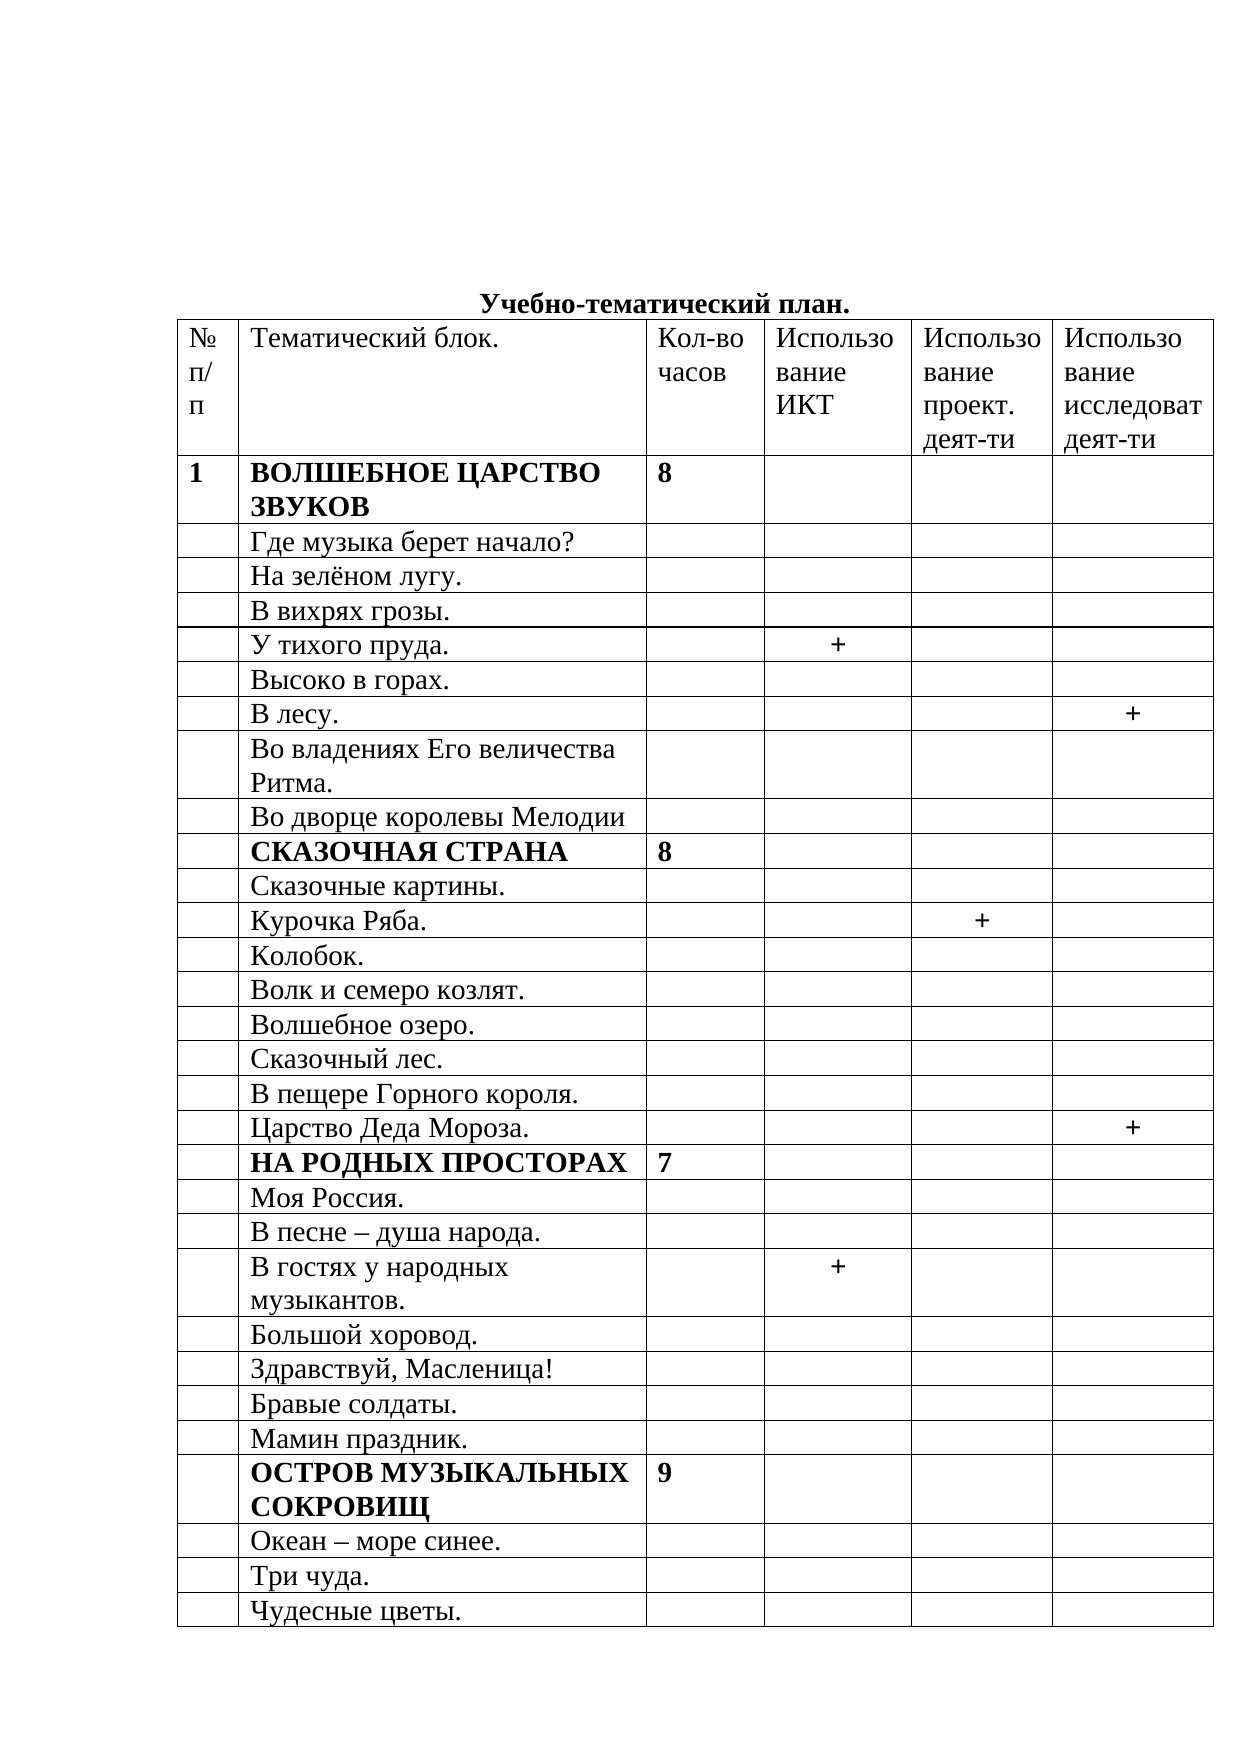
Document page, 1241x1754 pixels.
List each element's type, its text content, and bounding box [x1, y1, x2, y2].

table_cell [1053, 799, 1213, 833]
table_cell [647, 593, 764, 626]
table_cell [765, 1455, 911, 1522]
table_cell [765, 1317, 911, 1351]
table_cell [765, 524, 911, 557]
table_header Тематический блок. [239, 320, 646, 454]
table_cell [912, 593, 1052, 626]
table_cell Во дворце королевы Мелодии [239, 799, 646, 833]
table_cell Океан – море синее. [239, 1524, 646, 1557]
table_cell ОСТРОВ МУЗЫКАЛЬНЫХ СОКРОВИЩ [239, 1455, 646, 1522]
table_cell [912, 456, 1052, 523]
table_cell [647, 731, 764, 798]
table_cell В гостях у народных музыкантов. [239, 1249, 646, 1316]
table_cell [647, 799, 764, 833]
table_cell [178, 628, 238, 661]
table_cell [1053, 834, 1213, 867]
table_cell Мамин праздник. [239, 1421, 646, 1454]
table_cell [1053, 972, 1213, 1006]
table_cell [912, 1076, 1052, 1109]
table_cell В вихрях грозы. [239, 593, 646, 626]
table_cell [765, 1386, 911, 1420]
table_cell [178, 1214, 238, 1248]
table_cell [647, 903, 764, 937]
table_cell [765, 1041, 911, 1075]
table_cell [1053, 662, 1213, 696]
table_cell На зелёном лугу. [239, 558, 646, 592]
table_cell [178, 1076, 238, 1109]
table_cell [1053, 1214, 1213, 1248]
table_cell [765, 1145, 911, 1179]
table_cell Три чуда. [239, 1558, 646, 1592]
table_cell [178, 799, 238, 833]
table_cell [912, 1386, 1052, 1420]
table_cell + [1053, 697, 1213, 730]
table_cell [1053, 456, 1213, 523]
table_cell [1053, 1317, 1213, 1351]
table_cell [647, 1249, 764, 1316]
table_cell 8 [647, 834, 764, 867]
table_header Использо вание проект. деят-ти [912, 320, 1052, 454]
table_cell [647, 628, 764, 661]
table_header № п/п [178, 320, 238, 454]
table_cell [912, 1145, 1052, 1179]
table_cell [765, 456, 911, 523]
table_cell [765, 1421, 911, 1454]
table_cell [912, 1558, 1052, 1592]
table_cell [912, 1180, 1052, 1213]
table_cell [647, 938, 764, 971]
table_cell Колобок. [239, 938, 646, 971]
table_cell [178, 869, 238, 902]
table_cell [765, 558, 911, 592]
table_cell [765, 869, 911, 902]
table_cell [765, 593, 911, 626]
table_cell Высоко в горах. [239, 662, 646, 696]
table_cell [178, 593, 238, 626]
table_cell [647, 1111, 764, 1144]
table_cell [912, 697, 1052, 730]
table_cell [647, 1421, 764, 1454]
table_cell [178, 1180, 238, 1213]
table_cell [647, 558, 764, 592]
table_cell [647, 1180, 764, 1213]
table_cell + [765, 628, 911, 661]
table_cell [1053, 869, 1213, 902]
table_cell [912, 1317, 1052, 1351]
table_cell Большой хоровод. [239, 1317, 646, 1351]
table_cell [647, 972, 764, 1006]
table_cell [1053, 1455, 1213, 1522]
table_cell 8 [647, 456, 764, 523]
table_cell [178, 1111, 238, 1144]
table_cell [1053, 628, 1213, 661]
table_cell [178, 558, 238, 592]
table_cell [1053, 1558, 1213, 1592]
table_cell [912, 938, 1052, 971]
table_cell В пещере Горного короля. [239, 1076, 646, 1109]
table_cell [647, 1214, 764, 1248]
table_cell [912, 662, 1052, 696]
table_cell [178, 1558, 238, 1592]
table_cell [912, 834, 1052, 867]
table_cell [1053, 1524, 1213, 1557]
table_cell [1053, 903, 1213, 937]
table_cell [1053, 558, 1213, 592]
table_cell [178, 972, 238, 1006]
table_cell [1053, 1145, 1213, 1179]
table_cell [178, 938, 238, 971]
table_cell [765, 903, 911, 937]
table_cell [178, 1041, 238, 1075]
table_cell Моя Россия. [239, 1180, 646, 1213]
table_cell [647, 1352, 764, 1385]
table_cell У тихого пруда. [239, 628, 646, 661]
table_cell [1053, 1421, 1213, 1454]
table_cell [765, 1180, 911, 1213]
table_cell [178, 1524, 238, 1557]
table_cell [912, 1249, 1052, 1316]
table_cell [912, 972, 1052, 1006]
table_cell Сказочные картины. [239, 869, 646, 902]
table_cell [1053, 1352, 1213, 1385]
table_cell [178, 903, 238, 937]
table_cell [1053, 938, 1213, 971]
table_cell [1053, 1593, 1213, 1626]
table_cell [765, 938, 911, 971]
table_cell [1053, 1386, 1213, 1420]
table_cell [647, 524, 764, 557]
table_cell [1053, 1180, 1213, 1213]
table_cell [1053, 1007, 1213, 1040]
table_cell [1053, 524, 1213, 557]
table_cell НА РОДНЫХ ПРОСТОРАХ [239, 1145, 646, 1179]
table_cell [647, 662, 764, 696]
table_cell [647, 1386, 764, 1420]
table_cell [765, 731, 911, 798]
table_cell [647, 1007, 764, 1040]
table_cell [765, 1007, 911, 1040]
table_cell [647, 697, 764, 730]
table_header Использо вание исследоват деят-ти [1053, 320, 1213, 454]
table_cell Во владениях Его величества Ритма. [239, 731, 646, 798]
table_cell [912, 1214, 1052, 1248]
table_cell [765, 1214, 911, 1248]
table_cell [1053, 1041, 1213, 1075]
table_cell В лесу. [239, 697, 646, 730]
table_cell [912, 1041, 1052, 1075]
table_cell [912, 1007, 1052, 1040]
table_cell В песне – душа народа. [239, 1214, 646, 1248]
table_cell [912, 731, 1052, 798]
table_cell [765, 1352, 911, 1385]
table_header Кол-во часов [647, 320, 764, 454]
table_cell [647, 1524, 764, 1557]
table_cell [178, 697, 238, 730]
table_cell [647, 1076, 764, 1109]
table_cell [178, 1317, 238, 1351]
table_cell [178, 1593, 238, 1626]
table_header Использо вание ИКТ [765, 320, 911, 454]
table_cell [912, 1593, 1052, 1626]
table_cell [178, 524, 238, 557]
table_cell 9 [647, 1455, 764, 1522]
table_cell Сказочный лес. [239, 1041, 646, 1075]
table_cell [912, 799, 1052, 833]
table_cell [765, 1593, 911, 1626]
table_cell [178, 1145, 238, 1179]
table_cell [178, 1007, 238, 1040]
table_cell + [765, 1249, 911, 1316]
table_cell + [1053, 1111, 1213, 1144]
table_cell [765, 972, 911, 1006]
table_cell [647, 1558, 764, 1592]
table_cell Царство Деда Мороза. [239, 1111, 646, 1144]
table_cell [765, 1558, 911, 1592]
table_cell [178, 1455, 238, 1522]
table_cell [765, 1524, 911, 1557]
table_cell [765, 799, 911, 833]
table_cell [178, 1386, 238, 1420]
table_cell [178, 1421, 238, 1454]
table_cell [912, 1111, 1052, 1144]
table_cell СКАЗОЧНАЯ СТРАНА [239, 834, 646, 867]
table_cell [912, 1421, 1052, 1454]
table_cell [1053, 731, 1213, 798]
table_cell 1 [178, 456, 238, 523]
table_cell [647, 1041, 764, 1075]
table_cell Бравые солдаты. [239, 1386, 646, 1420]
table_cell [647, 869, 764, 902]
table_cell [912, 1524, 1052, 1557]
table_cell [912, 1455, 1052, 1522]
table_cell + [912, 903, 1052, 937]
table_cell [765, 834, 911, 867]
table_cell 7 [647, 1145, 764, 1179]
table_cell Волшебное озеро. [239, 1007, 646, 1040]
table_cell [912, 558, 1052, 592]
table_cell [912, 628, 1052, 661]
table_cell [647, 1317, 764, 1351]
table_cell [912, 869, 1052, 902]
table_cell [1053, 1076, 1213, 1109]
table_cell Волк и семеро козлят. [239, 972, 646, 1006]
table_cell Чудесные цветы. [239, 1593, 646, 1626]
table_cell [178, 662, 238, 696]
table_cell [765, 697, 911, 730]
table_cell [178, 834, 238, 867]
table_cell [765, 662, 911, 696]
table_cell [647, 1593, 764, 1626]
table_cell [912, 524, 1052, 557]
table_cell [765, 1076, 911, 1109]
table_cell [765, 1111, 911, 1144]
table_cell Курочка Ряба. [239, 903, 646, 937]
table_cell Здравствуй, Масленица! [239, 1352, 646, 1385]
table_cell ВОЛШЕБНОЕ ЦАРСТВО ЗВУКОВ [239, 456, 646, 523]
table_cell Где музыка берет начало? [239, 524, 646, 557]
table_cell [178, 731, 238, 798]
table_cell [178, 1249, 238, 1316]
table_cell [1053, 593, 1213, 626]
table_cell [912, 1352, 1052, 1385]
table_cell [1053, 1249, 1213, 1316]
text Учебно-тематический план. [177, 286, 1152, 319]
table_cell [178, 1352, 238, 1385]
